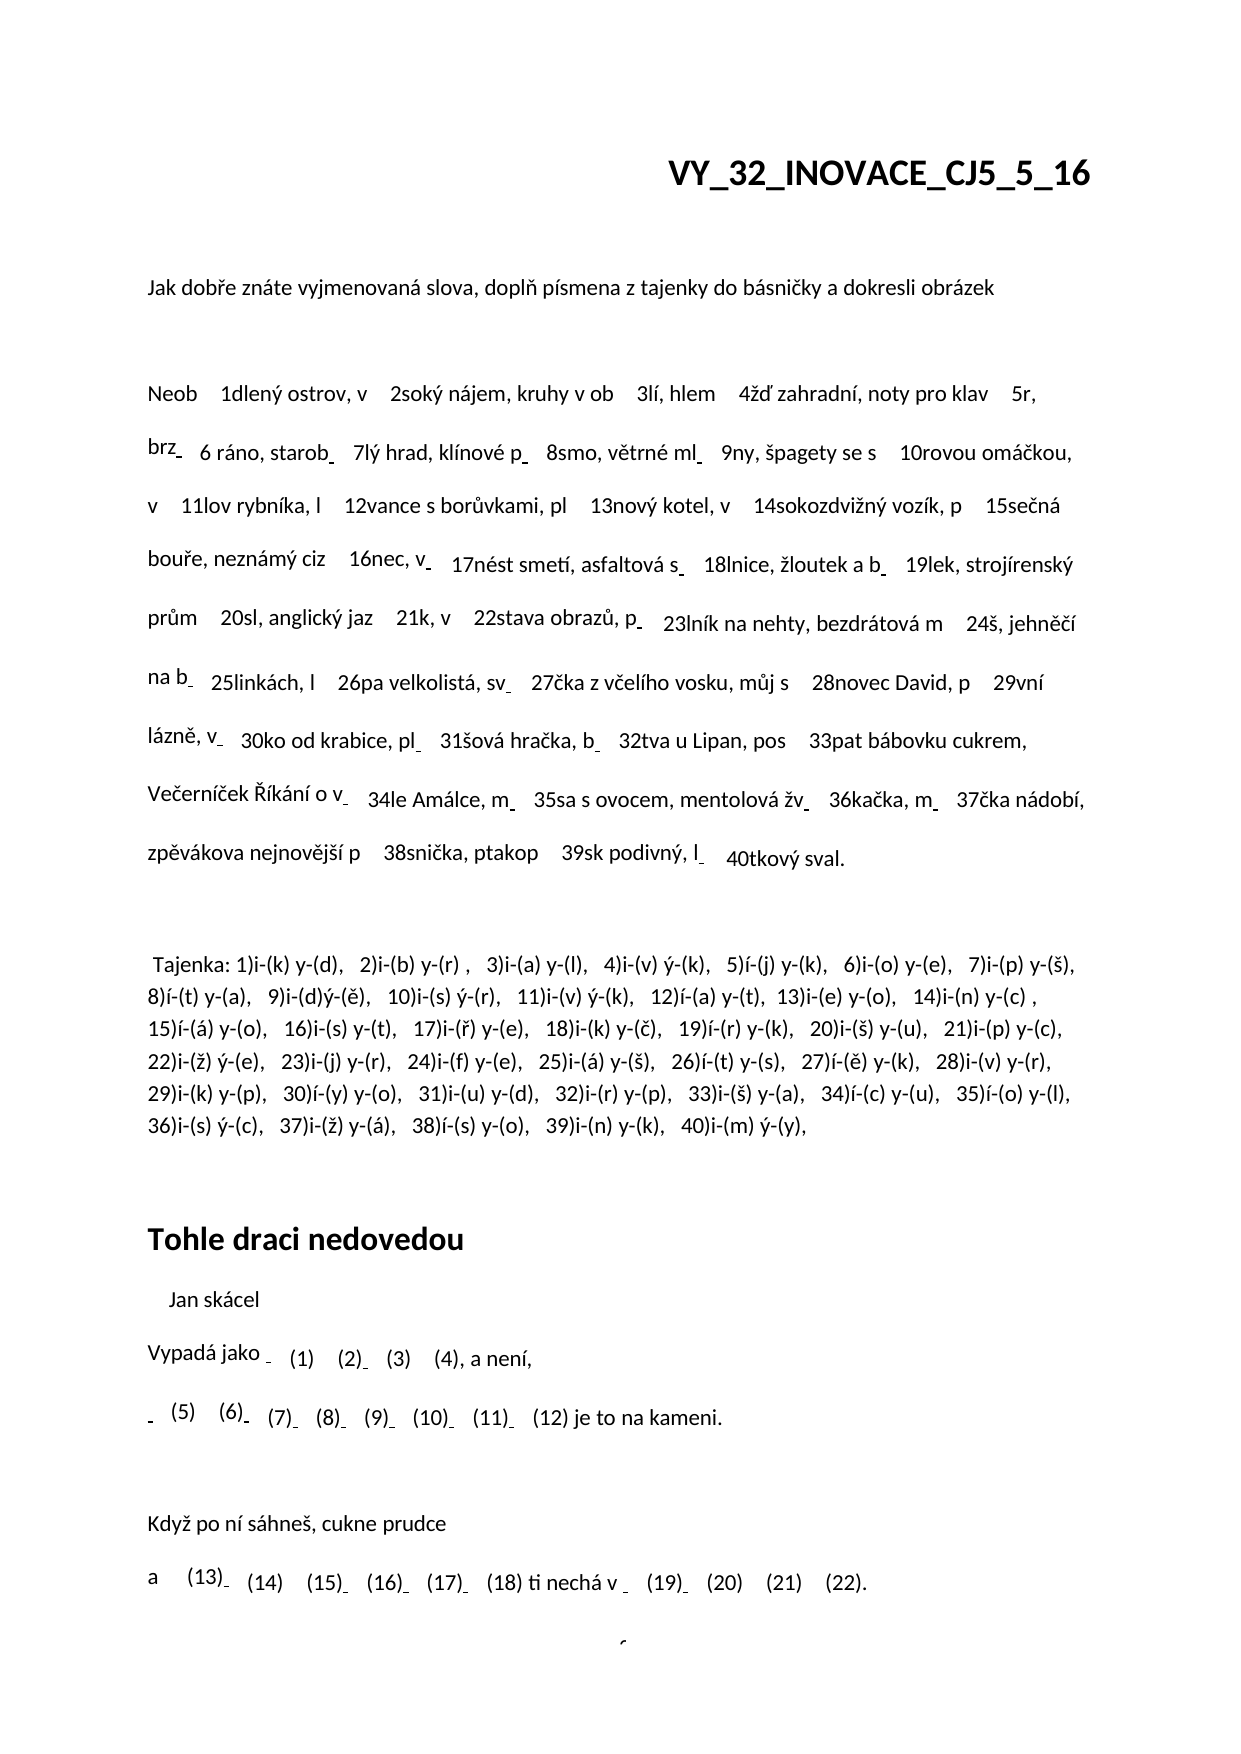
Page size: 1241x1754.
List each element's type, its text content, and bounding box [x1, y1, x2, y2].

text Vypadá jako [147, 1338, 272, 1366]
text prům 20sl, anglický jaz 21k, v 22stava obrazů, p [147, 603, 646, 631]
text 30ko od krabice, pl [240, 727, 422, 754]
text 27čka z včelího vosku, můj s 28novec David, p 29vní [531, 668, 1105, 696]
text (10) [412, 1403, 454, 1431]
text (14) (15) [247, 1568, 349, 1596]
text 25linkách, l 26pa velkolistá, sv [211, 668, 513, 696]
text 18lnice, žloutek a b [703, 550, 887, 578]
text (9) [364, 1403, 394, 1431]
text (1) (2) [289, 1344, 368, 1372]
text 32tva u Lipan, pos 33pat bábovku cukrem, [618, 727, 1105, 754]
text Neob 1dlený ostrov, v 2soký nájem, kruhy v ob 3lí, hlem 4žď zahradní, noty pro klav 5r, [147, 379, 1105, 407]
text a (13) [147, 1562, 229, 1590]
text (20) (21) (22). [706, 1568, 1105, 1596]
text (17) [426, 1568, 468, 1596]
text (12) je to na kameni. [532, 1403, 1105, 1431]
text (7) [267, 1403, 298, 1431]
text lázně, v [147, 721, 223, 749]
text 22)i-(ž) ý-(e), 23)i-(j) y-(r), 24)i-(f) y-(e), 25)i-(á) y-(š), 26)í-(t) y-(s), 27)í-(ě) y-(k), 28)i-(v) y-(r), [147, 1047, 1105, 1075]
text (19) [646, 1568, 688, 1596]
text Tajenka: 1)i-(k) y-(d), 2)i-(b) y-(r) , 3)i-(a) y-(l), 4)i-(v) ý-(k), 5)í-(j) y-(k), 6)i-(o) y-(e), 7)i-(p) y-(š), [153, 950, 1105, 978]
text 15)í-(á) y-(o), 16)i-(s) y-(t), 17)i-(ř) y-(e), 18)i-(k) y-(č), 19)í-(r) y-(k), 20)i-(š) y-(u), 21)i-(p) y-(c), [147, 1014, 1105, 1042]
text 29)i-(k) y-(p), 30)í-(y) y-(o), 31)i-(u) y-(d), 32)i-(r) y-(p), 33)i-(š) y-(a), 34)í-(c) y-(u), 35)í-(o) y-(l), [147, 1079, 1105, 1107]
text 31šová hračka, b [439, 727, 601, 754]
text (11) [472, 1403, 514, 1431]
text 40tkový sval. [726, 844, 1105, 872]
text Jak dobře znáte vyjmenovaná slova, doplň písmena z tajenky do básničky a dokresli obrázek [147, 273, 1105, 301]
text v 11lov rybníka, l 12vance s borůvkami, pl 13nový kotel, v 14sokozdvižný vozík, p 15sečná [147, 491, 1105, 519]
text Když po ní sáhneš, cukne prudce [147, 1509, 1105, 1537]
text brz [147, 432, 182, 460]
text 8smo, větrné ml [546, 438, 703, 466]
text Tohle draci nedovedou [147, 1217, 1105, 1258]
text 8)í-(t) y-(a), 9)i-(d)ý-(ě), 10)i-(s) ý-(r), 11)i-(v) ý-(k), 12)í-(a) y-(t), 13)i-(e) y-(o), 14)i-(n) y-(c) , [147, 982, 1105, 1010]
text Večerníček Říkání o v [147, 779, 349, 808]
text bouře, neznámý ciz 16nec, v [147, 544, 433, 572]
text 37čka nádobí, [956, 785, 1105, 813]
text (16) [366, 1568, 408, 1596]
text 35sa s ovocem, mentolová žv [533, 785, 811, 813]
text 17nést smetí, asfaltová s [451, 550, 686, 578]
text 36)i-(s) ý-(c), 37)i-(ž) y-(á), 38)í-(s) y-(o), 39)i-(n) y-(k), 40)i-(m) ý-(y), [147, 1111, 1105, 1139]
text 23lník na nehty, bezdrátová m 24š, jehněčí [663, 609, 1105, 637]
text (5) (6) [147, 1397, 249, 1425]
text 9ny, špagety se s 10rovou omáčkou, [721, 438, 1105, 466]
text zpěvákova nejnovější p 38snička, ptakop 39sk podivný, l [147, 838, 708, 866]
text 6 ráno, starob [199, 438, 335, 466]
text 7lý hrad, klínové p [353, 438, 528, 466]
text (18) ti nechá v [486, 1568, 629, 1596]
text 19lek, strojírenský [905, 550, 1105, 578]
text 36kačka, m [828, 785, 938, 813]
text 34le Amálce, m [367, 785, 516, 813]
text Jan skácel [168, 1285, 1105, 1313]
text (8) [315, 1403, 346, 1431]
text (3) (4), a není, [386, 1344, 1105, 1372]
text na b [147, 662, 193, 690]
